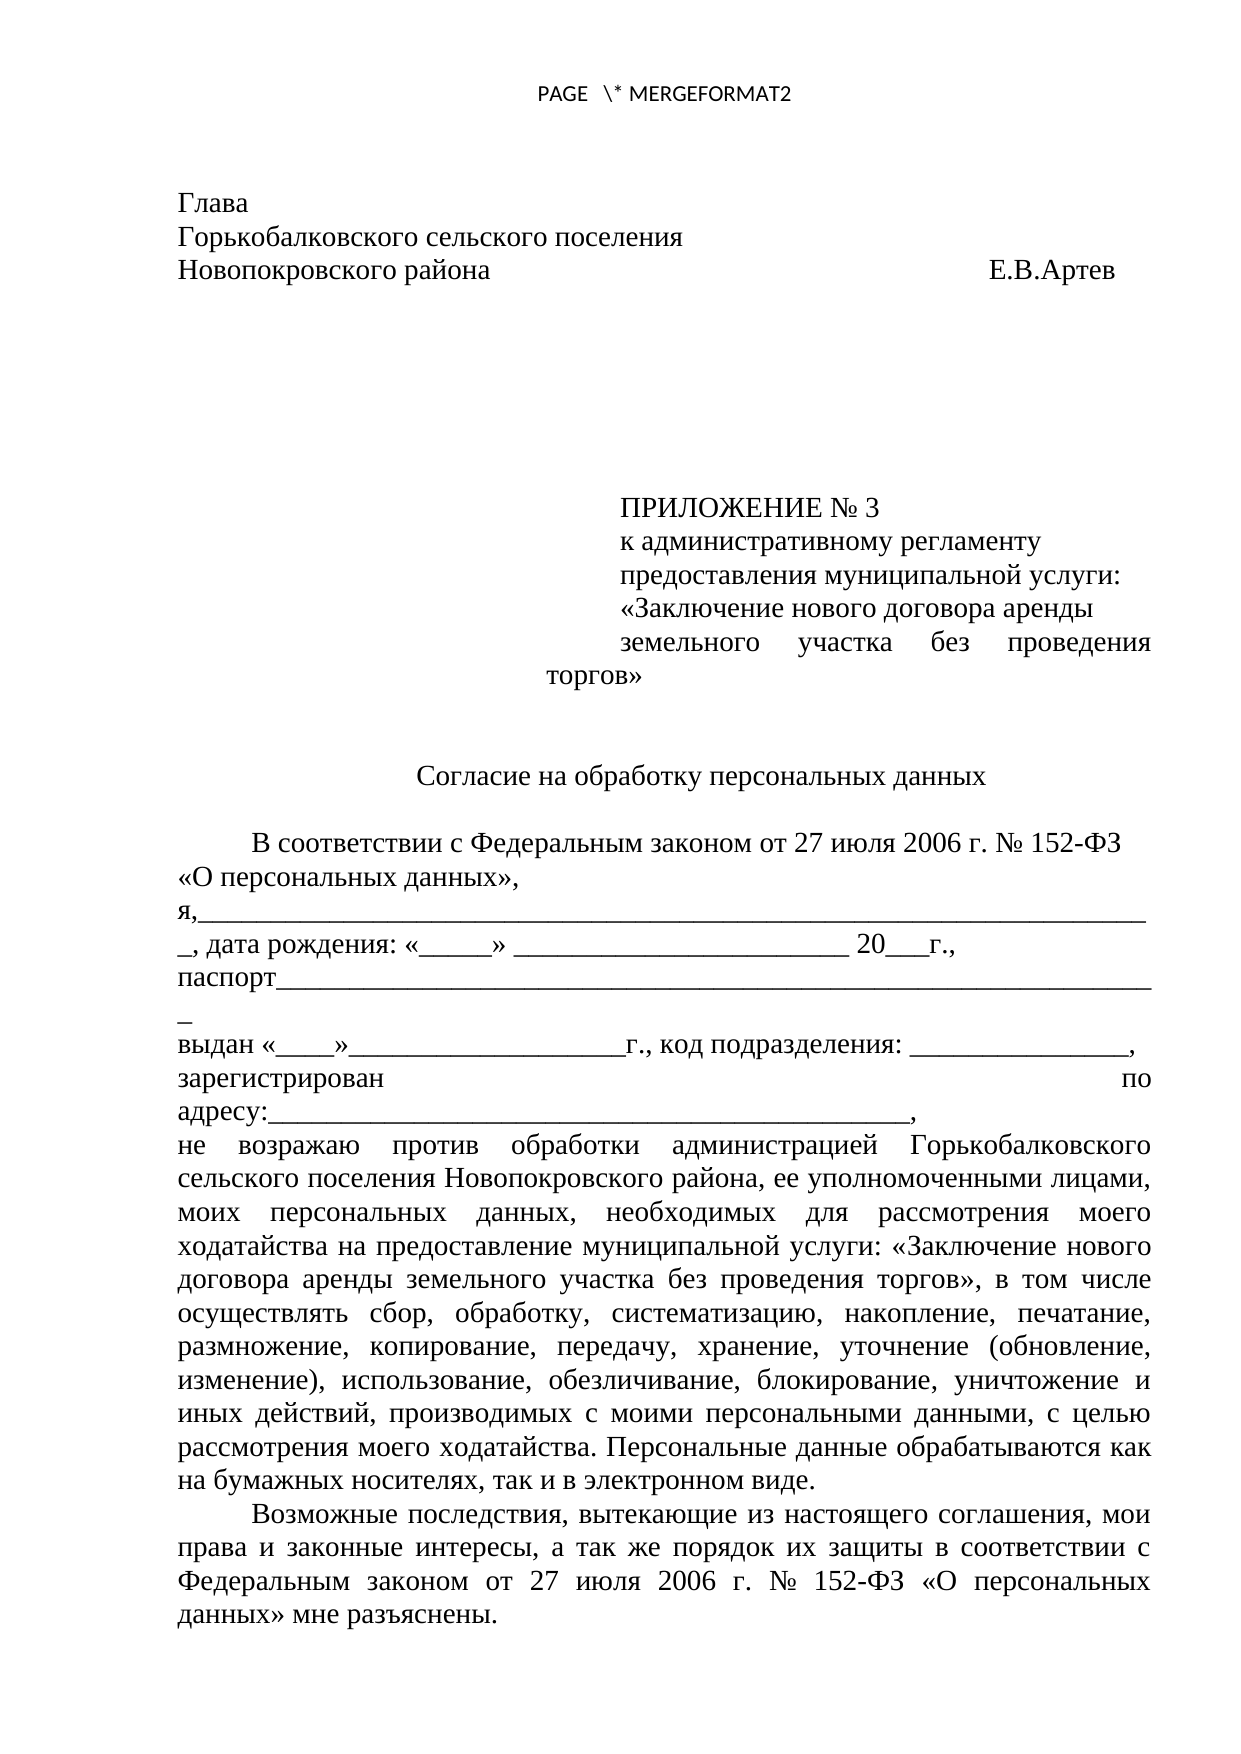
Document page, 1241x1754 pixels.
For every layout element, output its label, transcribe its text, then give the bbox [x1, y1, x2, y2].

text «О персональных данных», [177, 859, 1152, 892]
text Новопокровского района Е.В.Артев [177, 252, 1152, 286]
text предоставления муниципальной услуги: [546, 557, 1152, 590]
text Горькобалковского сельского поселения [177, 219, 1152, 252]
text В соответствии с Федеральным законом от 27 июля 2006 г. № 152-ФЗ [177, 825, 1152, 859]
text земельного участка без проведения торгов» [546, 624, 1152, 691]
text выдан «____»___________________г., код подразделения: _______________, [177, 1026, 1152, 1060]
text Возможные последствия, вытекающие из настоящего соглашения, мои права и законные интересы, а так же порядок их защиты в соответствии с Федеральным законом от 27 июля 2006 г. № 152-ФЗ «О персональных данных» мне разъяснены. [177, 1496, 1152, 1630]
text зарегистрирован по адресу:____________________________________________, [177, 1060, 1152, 1127]
text паспорт_____________________________________________________________ [177, 959, 1152, 1026]
text я,__________________________________________________________________, дата рождения: «_____» _______________________ 20___г., [177, 892, 1152, 959]
text ПРИЛОЖЕНИЕ № 3 [546, 490, 1152, 523]
text «Заключение нового договора аренды [546, 590, 1152, 624]
text Глава [177, 185, 1152, 219]
text Согласие на обработку персональных данных [177, 758, 1152, 792]
text не возражаю против обработки администрацией Горькобалковского сельского поселения Новопокровского района, ее уполномоченными лицами, моих персональных данных, необходимых для рассмотрения моего ходатайства на предоставление муниципальной услуги: «Заключение нового договора аренды земельного участка без проведения торгов», в том числе осуществлять сбор, обработку, систематизацию, накопление, печатание, размножение, копирование, передачу, хранение, уточнение (обновление, изменение), использование, обезличивание, блокирование, уничтожение и иных действий, производимых с моими персональными данными, с целью рассмотрения моего ходатайства. Персональные данные обрабатываются как на бумажных носителях, так и в электронном виде. [177, 1127, 1152, 1496]
text к административному регламенту [546, 523, 1152, 557]
